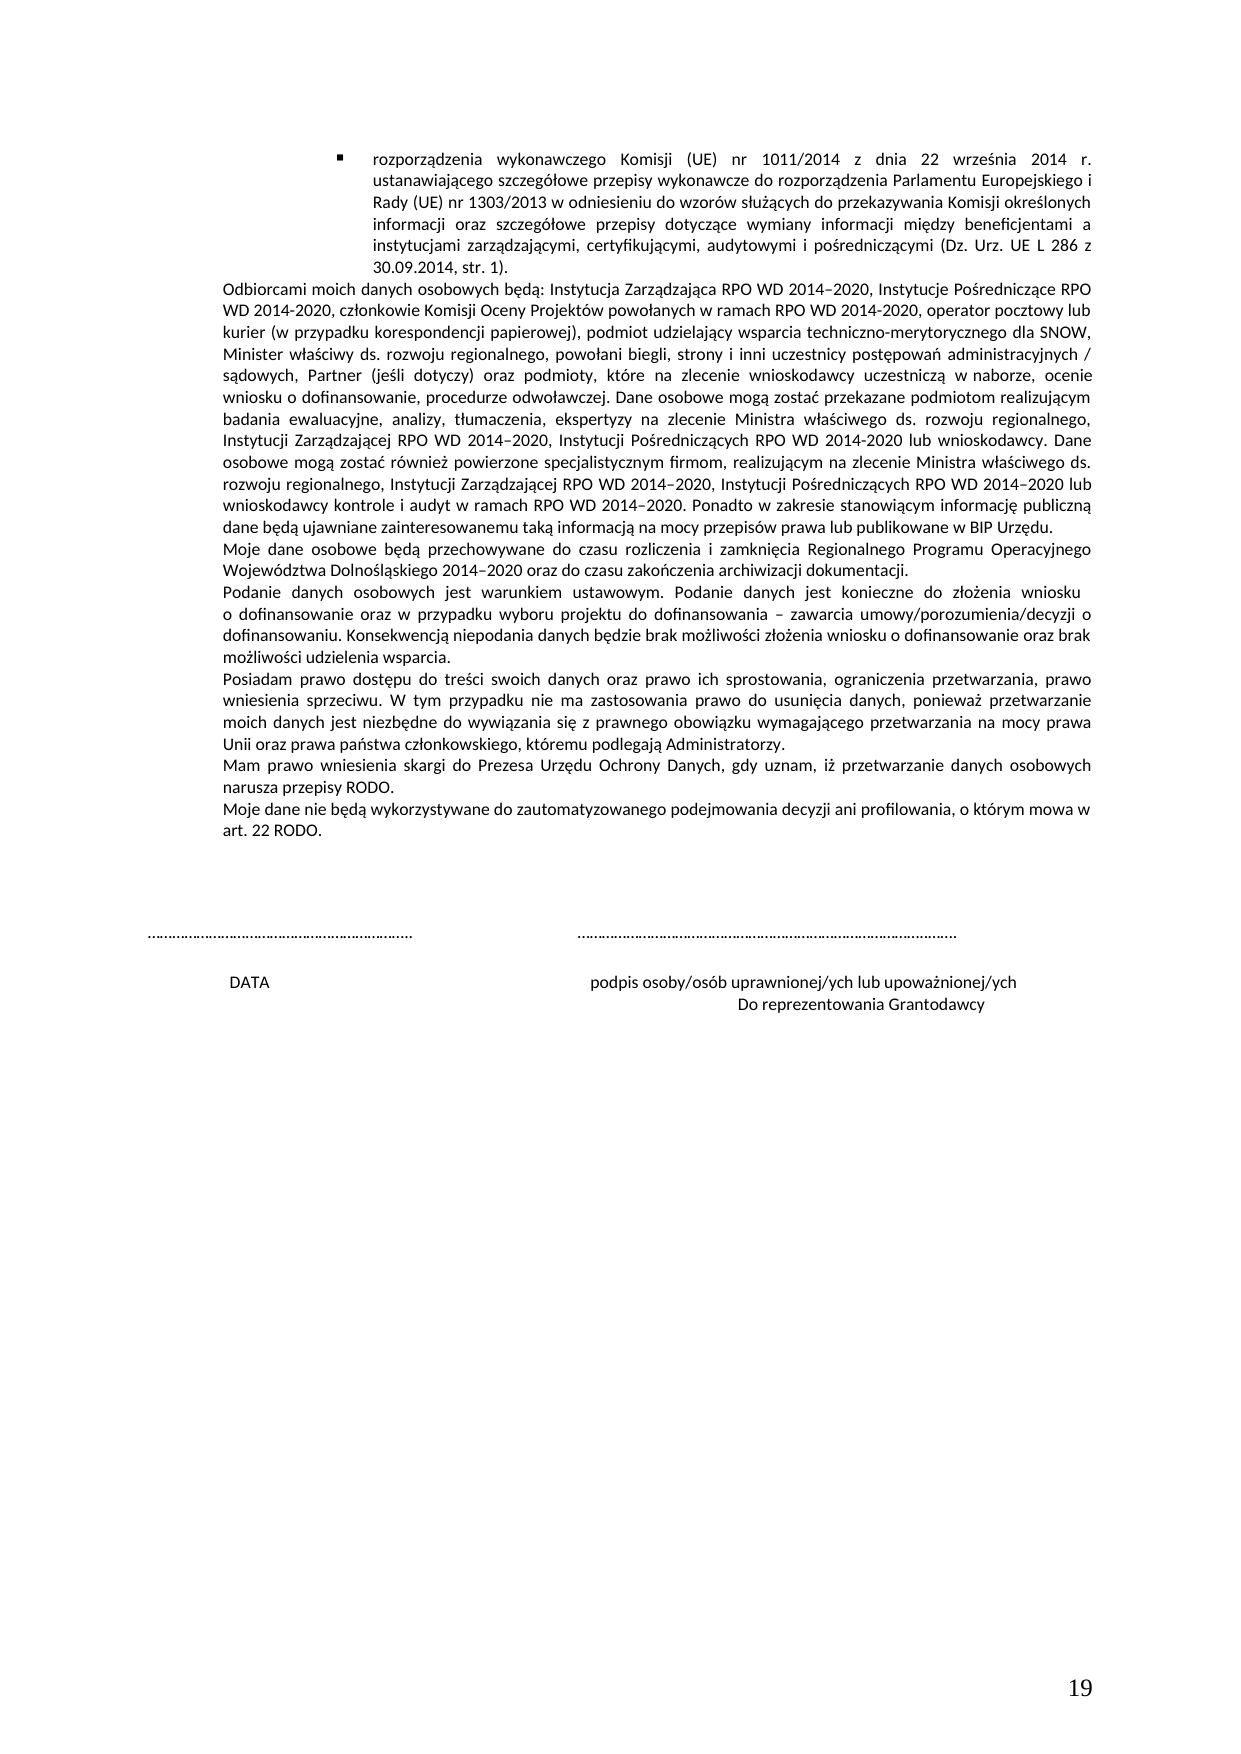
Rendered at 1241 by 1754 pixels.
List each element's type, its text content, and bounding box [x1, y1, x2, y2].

text Do reprezentowania Grantodawcy [148, 993, 1093, 1036]
list Posiadam prawo dostępu do treści swoich danych oraz prawo ich sprostowania, ograniczenia przetwarzania, prawo wniesienia sprzeciwu. W tym przypadku nie ma zastosowania prawo do usunięcia danych, ponieważ przetwarzanie moich danych jest niezbędne do wywiązania się z prawnego obowiązku wymagającego przetwarzania na mocy prawa Unii oraz prawa państwa członkowskiego, któremu podlegają Administratorzy. [185, 668, 1093, 754]
list Mam prawo wniesienia skargi do Prezesa Urzędu Ochrony Danych, gdy uznam, iż przetwarzanie danych osobowych narusza przepisy RODO. [185, 754, 1093, 798]
list Moje dane osobowe będą przechowywane do czasu rozliczenia i zamknięcia Regionalnego Programu Operacyjnego Województwa Dolnośląskiego 2014–2020 oraz do czasu zakończenia archiwizacji dokumentacji. [185, 538, 1093, 581]
list Odbiorcami moich danych osobowych będą: Instytucja Zarządzająca RPO WD 2014–2020, Instytucje Pośredniczące RPO WD 2014-2020, członkowie Komisji Oceny Projektów powołanych w ramach RPO WD 2014-2020, operator pocztowy lub kurier (w przypadku korespondencji papierowej), podmiot udzielający wsparcia techniczno-merytorycznego dla SNOW, Minister właściwy ds. rozwoju regionalnego, powołani biegli, strony i inni uczestnicy postępowań administracyjnych / sądowych, Partner (jeśli dotyczy) oraz podmioty, które na zlecenie wnioskodawcy uczestniczą w naborze, ocenie wniosku o dofinansowanie, procedurze odwoławczej. Dane osobowe mogą zostać przekazane podmiotom realizującym badania ewaluacyjne, analizy, tłumaczenia, ekspertyzy na zlecenie Ministra właściwego ds. rozwoju regionalnego, Instytucji Zarządzającej RPO WD 2014–2020, Instytucji Pośredniczących RPO WD 2014-2020 lub wnioskodawcy. Dane osobowe mogą zostać również powierzone specjalistycznym firmom, realizującym na zlecenie Ministra właściwego ds. rozwoju regionalnego, Instytucji Zarządzającej RPO WD 2014–2020, Instytucji Pośredniczących RPO WD 2014–2020 lub wnioskodawcy kontrole i audyt w ramach RPO WD 2014–2020. Ponadto w zakresie stanowiącym informację publiczną dane będą ujawniane zainteresowanemu taką informacją na mocy przepisów prawa lub publikowane w BIP Urzędu. [185, 278, 1093, 538]
list Podanie danych osobowych jest warunkiem ustawowym. Podanie danych jest konieczne do złożenia wniosku o dofinansowanie oraz w przypadku wyboru projektu do dofinansowania – zawarcia umowy/porozumienia/decyzji o dofinansowaniu. Konsekwencją niepodania danych będzie brak możliwości złożenia wniosku o dofinansowanie oraz brak możliwości udzielenia wsparcia. [185, 581, 1093, 668]
list rozporządzenia wykonawczego Komisji (UE) nr 1011/2014 z dnia 22 września 2014 r. ustanawiającego szczegółowe przepisy wykonawcze do rozporządzenia Parlamentu Europejskiego i Rady (UE) nr 1303/2013 w odniesieniu do wzorów służących do przekazywania Komisji określonych informacji oraz szczegółowe przepisy dotyczące wymiany informacji między beneficjentami a instytucjami zarządzającymi, certyfikującymi, audytowymi i pośredniczącymi (Dz. Urz. UE L 286 z 30.09.2014, str. 1). [335, 148, 1093, 278]
text ……………………………………………………….. …………………………………………………………………………..……. [148, 921, 1093, 943]
list Moje dane nie będą wykorzystywane do zautomatyzowanego podejmowania decyzji ani profilowania, o którym mowa w art. 22 RODO. [185, 798, 1093, 841]
text DATA podpis osoby/osób uprawnionej/ych lub upoważnionej/ych [148, 971, 1093, 993]
